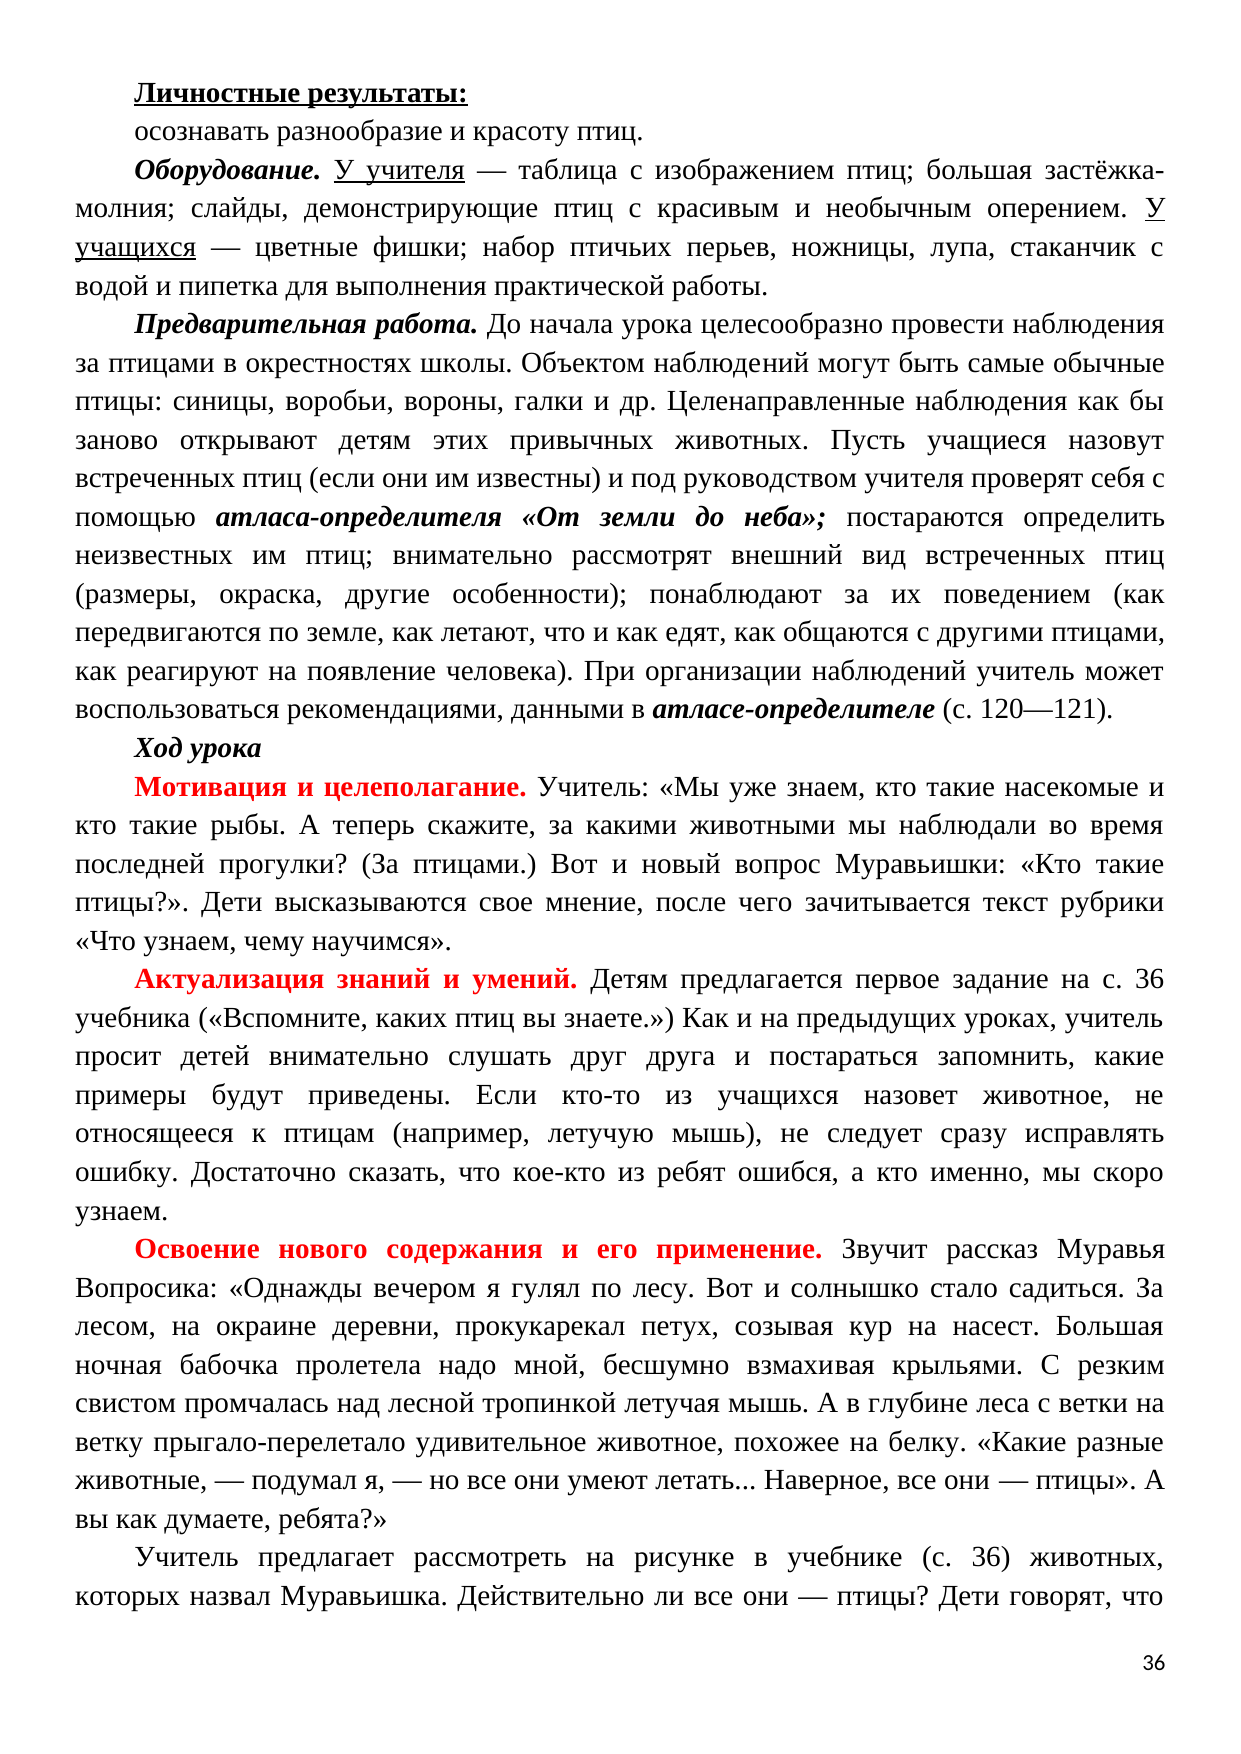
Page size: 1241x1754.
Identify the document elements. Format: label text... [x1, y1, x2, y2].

text Личностные результаты: [75, 75, 1165, 108]
text Оборудование. У учителя — таблица с изображением птиц; большая застёжка-молния; слайды, демонстрирующие птиц с красивым и необычным оперением. У учащихся — цветные фишки; набор птичьих перьев, ножницы, лупа, стаканчик с водой и пипетка для выполнения практической работы. [75, 152, 1165, 301]
text Ход урока [75, 730, 1165, 764]
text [75, 1539, 1165, 1612]
text Освоение нового содержания и его применение. Звучит рассказ Муравья Вопросика: «Однажды вечером я гулял по лесу. Вот и солнышко стало садиться. За лесом, на окраине деревни, прокукарекал петух, созывая кур на насест. Большая ночная бабочка пролетела надо мной, бесшумно взмахивая крыльями. С резким свистом промчалась над лесной тропинкой летучая мышь. А в глубине леса с ветки на ветку прыгало-перелетало удивительное животное, похожее на белку. «Какие разные животные, — подумал я, — но все они умеют летать... Наверное, все они — птицы». А вы как думаете, ребята?» [75, 1231, 1165, 1534]
text Актуализация знаний и умений. Детям предлагается первое задание на с. 36 учебника («Вспомните, каких птиц вы знаете.») Как и на предыдущих уроках, учитель просит детей внимательно слушать друг друга и постараться запомнить, какие примеры будут приведены. Если кто-то из учащихся назовет животное, не относящееся к птицам (например, летучую мышь), не следует сразу исправлять ошибку. Достаточно сказать, что кое-кто из ребят ошибся, а кто именно, мы скоро узнаем. [75, 961, 1165, 1226]
text осознавать разнообразие и красоту птиц. [75, 113, 1165, 147]
text Предварительная работа. До начала урока целесообразно провести наблюдения за птицами в окрестностях школы. Объектом наблюдений могут быть самые обычные птицы: синицы, воробьи, вороны, галки и др. Целенаправленные наблюдения как бы заново открывают детям этих привычных животных. Пусть учащиеся назовут встреченных птиц (если они им известны) и под руководством учителя проверят себя с помощью атласа-определителя «От земли до неба»; постараются определить неизвестных им птиц; внимательно рассмотрят внешний вид встреченных птиц (размеры, окраска, другие особенности); понаблюдают за их поведением (как передвигаются по земле, как летают, что и как едят, как общаются с другими птицами, как реагируют на появление человека). При организации наблюдений учитель может воспользоваться рекомендациями, данными в атласе-определителе (с. 120—121). [75, 306, 1165, 725]
text Мотивация и целеполагание. Учитель: «Мы уже знаем, кто такие насекомые и кто такие рыбы. А теперь скажите, за какими животными мы наблюдали во время последней прогулки? (За птицами.) Вот и новый вопрос Муравьишки: «Кто такие птицы?». Дети высказываются свое мнение, после чего зачитывается текст рубрики «Что узнаем, чему научимся». [75, 769, 1165, 956]
